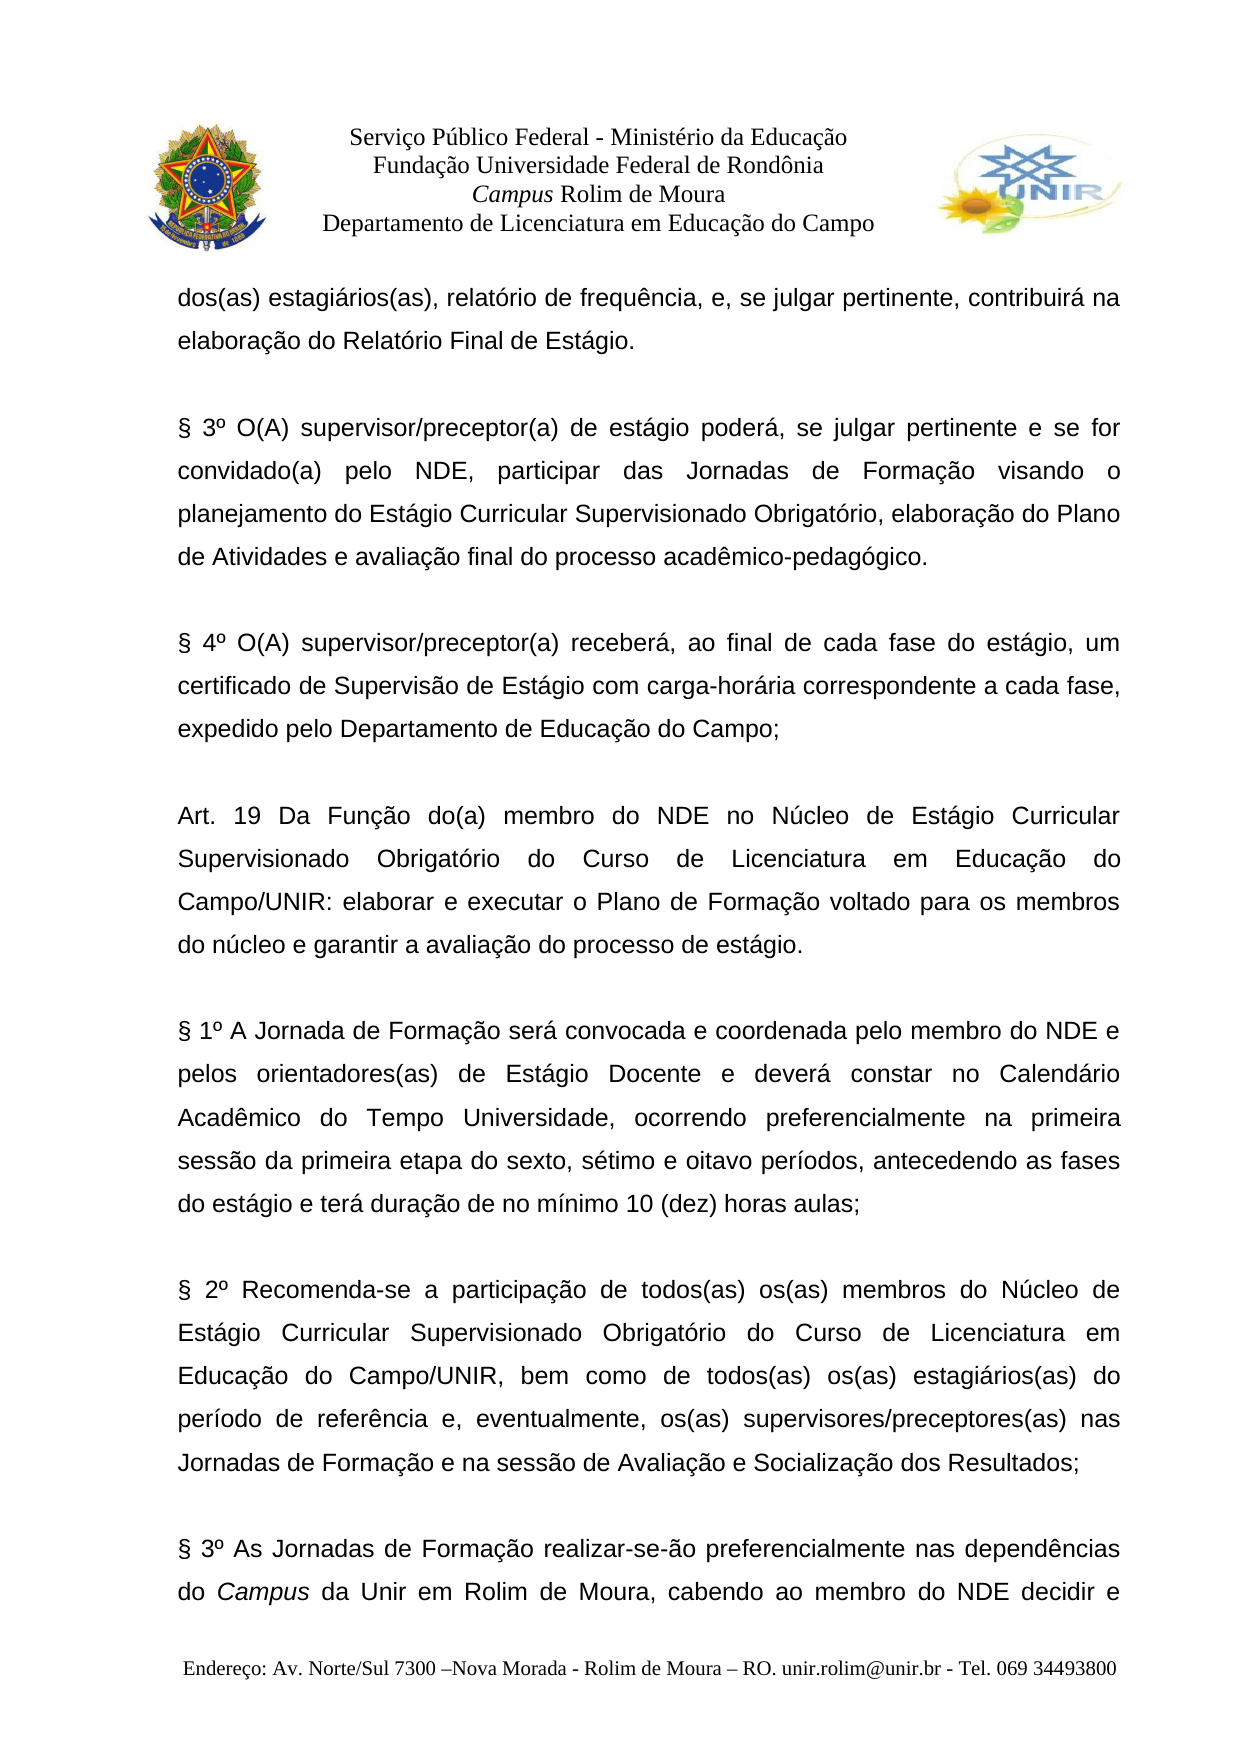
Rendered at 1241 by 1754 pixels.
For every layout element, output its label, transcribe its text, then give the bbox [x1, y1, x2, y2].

picture [920, 121, 1154, 240]
text § 4º O(A) supervisor/preceptor(a) receberá, ao final de cada fase do estágio, um certificado de Supervisão de Estágio com carga-horária correspondente a cada fase, expedido pelo Departamento de Educação do Campo; [177, 628, 1122, 743]
text Art. 19 Da Função do(a) membro do NDE no Núcleo de Estágio Curricular Supervisionado Obrigatório do Curso de Licenciatura em Educação do Campo/UNIR: elaborar e executar o Plano de Formação voltado para os membros do núcleo e garantir a avaliação do processo de estágio. [177, 801, 1122, 959]
picture [146, 121, 267, 255]
text § 1º A Jornada de Formação será convocada e coordenada pelo membro do NDE e pelos orientadores(as) de Estágio Docente e deverá constar no Calendário Acadêmico do Tempo Universidade, ocorrendo preferencialmente na primeira sessão da primeira etapa do sexto, sétimo e oitavo períodos, antecedendo as fases do estágio e terá duração de no mínimo 10 (dez) horas aulas; [177, 1016, 1122, 1218]
text § 3º O(A) supervisor/preceptor(a) de estágio poderá, se julgar pertinente e se for convidado(a) pelo NDE, participar das Jornadas de Formação visando o planejamento do Estágio Curricular Supervisionado Obrigatório, elaboração do Plano de Atividades e avaliação final do processo acadêmico-pedagógico. [177, 413, 1122, 571]
text § 2º Recomenda-se a participação de todos(as) os(as) membros do Núcleo de Estágio Curricular Supervisionado Obrigatório do Curso de Licenciatura em Educação do Campo/UNIR, bem como de todos(as) os(as) estagiários(as) do período de referência e, eventualmente, os(as) supervisores/preceptores(as) nas Jornadas de Formação e na sessão de Avaliação e Socialização dos Resultados; [177, 1275, 1122, 1476]
